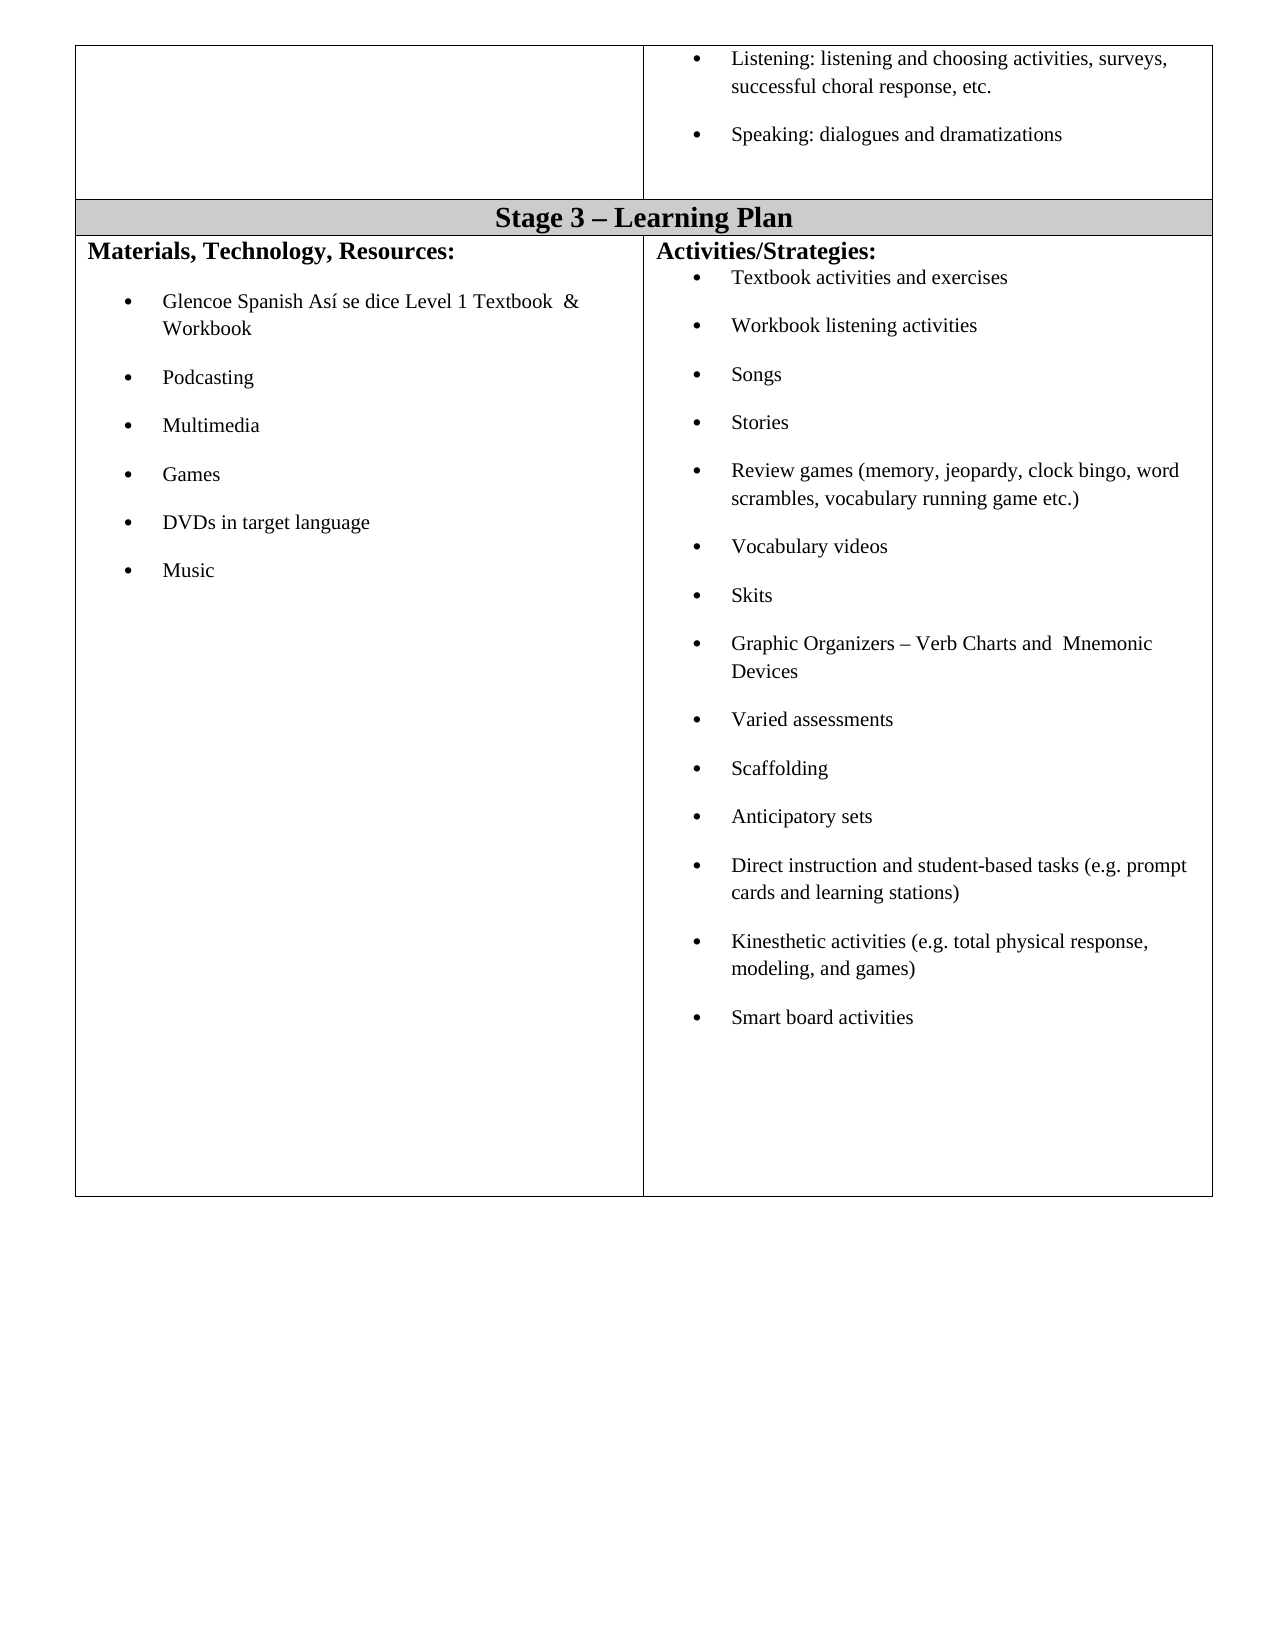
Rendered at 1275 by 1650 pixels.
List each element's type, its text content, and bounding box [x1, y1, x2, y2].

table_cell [644, 46, 1212, 199]
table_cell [76, 46, 643, 199]
table_cell Materials, Technology, Resources: Glencoe Spanish Así se dice Level 1 Textbook & Workbook Podcasting Multimedia Games DVDs in target language Music [76, 236, 643, 1196]
table_cell Activities/Strategies: Textbook activities and exercises Workbook listening activities Songs Stories Review games (memory, jeopardy, clock bingo, word scrambles, vocabulary running game etc.) Vocabulary videos Skits Graphic Organizers – Verb Charts and Mnemonic Devices Varied assessments Scaffolding Anticipatory sets Direct instruction and student-based tasks (e.g. prompt cards and learning stations) Kinesthetic activities (e.g. total physical response, modeling, and games) Smart board activities [644, 236, 1212, 1196]
table_cell Stage 3 – Learning Plan [76, 200, 1212, 235]
